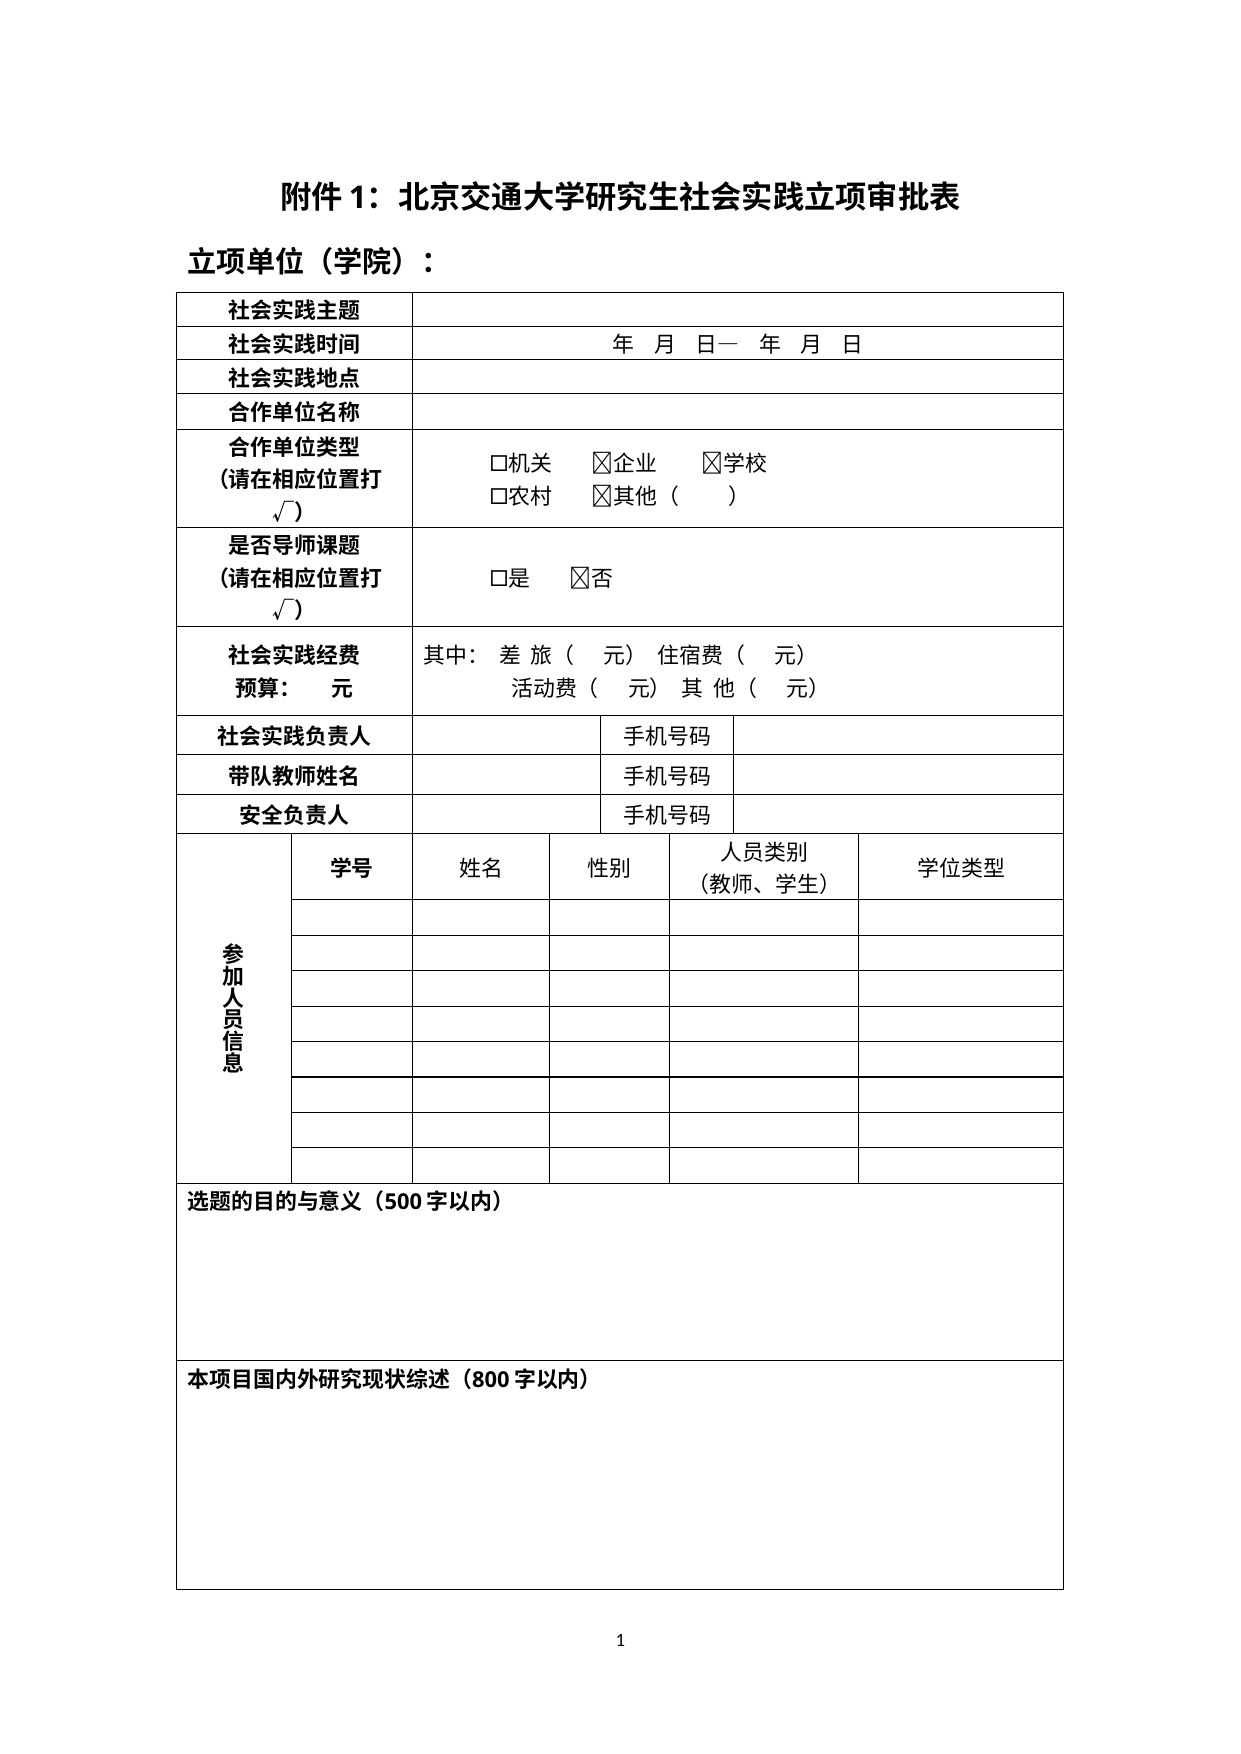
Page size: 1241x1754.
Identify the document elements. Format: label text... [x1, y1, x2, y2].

table_cell [670, 900, 858, 935]
table_cell 其中： 差 旅（ 元） 住宿费（ 元） 活动费（ 元） 其 他（ 元） [413, 627, 1063, 714]
table_cell 姓名 [413, 834, 549, 899]
table_cell [292, 1078, 412, 1112]
table_cell [859, 1148, 1063, 1183]
table_cell [859, 900, 1063, 935]
table_cell 手机号码 [601, 795, 733, 833]
table_cell [550, 1113, 669, 1147]
table_cell 社会实践负责人 [177, 716, 412, 754]
table_cell [413, 360, 1063, 393]
table_cell [550, 1007, 669, 1041]
table_cell [413, 971, 549, 1006]
table_cell [550, 1148, 669, 1183]
table_cell 性别 [550, 834, 669, 899]
table_cell 社会实践时间 [177, 327, 412, 359]
table_cell [413, 1042, 549, 1076]
table_cell [734, 755, 1063, 794]
table_cell [859, 936, 1063, 970]
table_cell [413, 936, 549, 970]
table_cell [292, 971, 412, 1006]
table_cell 社会实践经费 预算： 元 [177, 627, 412, 714]
table_header [413, 293, 1063, 326]
table_cell 参加人员信息 [177, 834, 291, 1183]
text 立项单位（学院）： [187, 227, 1053, 292]
table_cell [859, 971, 1063, 1006]
table_cell [413, 394, 1063, 428]
table_cell 学位类型 [859, 834, 1063, 899]
table_header 社会实践主题 [177, 293, 412, 326]
table_cell [859, 1007, 1063, 1041]
table_cell 合作单位类型 （请在相应位置打√） [177, 430, 412, 527]
table_cell 合作单位名称 [177, 394, 412, 428]
table_cell [550, 971, 669, 1006]
table_cell [292, 936, 412, 970]
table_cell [177, 1361, 1063, 1589]
table_cell [670, 936, 858, 970]
table_cell [670, 1113, 858, 1147]
table_cell [292, 1042, 412, 1076]
table_cell 带队教师姓名 [177, 755, 412, 794]
table_cell [292, 1007, 412, 1041]
table_cell [413, 755, 600, 794]
table_cell [413, 1007, 549, 1041]
text 附件1：北京交通大学研究生社会实践立项审批表 [187, 162, 1053, 227]
table_cell [292, 900, 412, 935]
table_cell [859, 1078, 1063, 1112]
table_cell [859, 1042, 1063, 1076]
table_cell [670, 971, 858, 1006]
table_cell [292, 1113, 412, 1147]
table_cell 学号 [292, 834, 412, 899]
table_cell 社会实践地点 [177, 360, 412, 393]
table_cell [550, 936, 669, 970]
table_cell [413, 716, 600, 754]
table_cell 是否导师课题 （请在相应位置打√） [177, 528, 412, 626]
table_cell [734, 795, 1063, 833]
table_cell 机关 企业 学校 农村 其他（ ） [413, 430, 1063, 527]
table_cell 年 月 日— 年 月 日 [413, 327, 1063, 359]
table_cell 手机号码 [601, 755, 733, 794]
table_cell [413, 900, 549, 935]
table_cell [550, 1078, 669, 1112]
table_cell [413, 1148, 549, 1183]
table_cell 选题的目的与意义（500字以内） [177, 1184, 1063, 1360]
table_cell 是 否 [413, 528, 1063, 626]
table_cell [734, 716, 1063, 754]
table_cell [413, 1078, 549, 1112]
table_cell 手机号码 [601, 716, 733, 754]
table_cell [670, 1042, 858, 1076]
table_cell [670, 1078, 858, 1112]
table_cell [670, 1007, 858, 1041]
table_cell [413, 795, 600, 833]
table_cell [859, 1113, 1063, 1147]
table_cell [413, 1113, 549, 1147]
table_cell [670, 1148, 858, 1183]
table_cell 人员类别 （教师、学生） [670, 834, 858, 899]
table_cell 安全负责人 [177, 795, 412, 833]
table_cell [292, 1148, 412, 1183]
table_cell [550, 1042, 669, 1076]
table_cell [550, 900, 669, 935]
